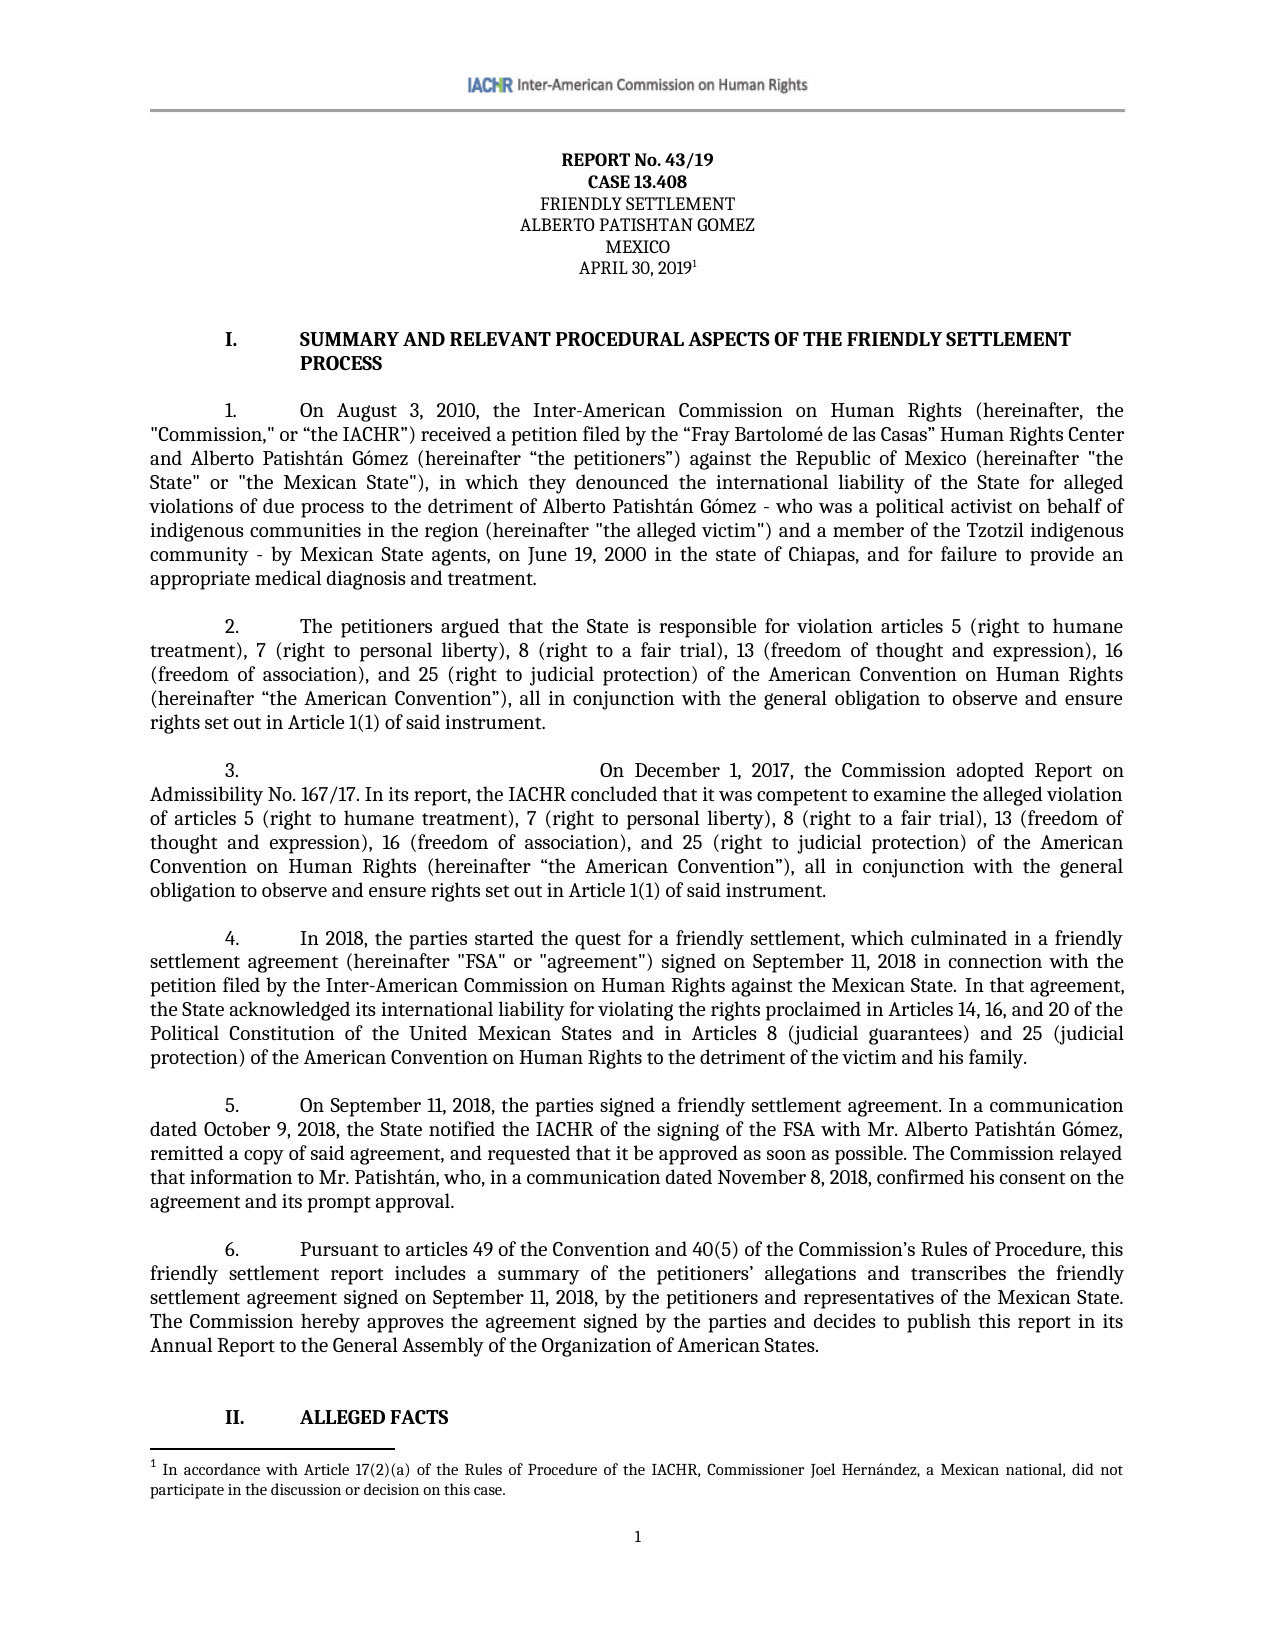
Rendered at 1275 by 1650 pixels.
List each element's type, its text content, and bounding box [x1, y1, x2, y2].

text ALBERTO PATISHTAN GOMEZ [150, 215, 1125, 236]
list SUMMARY AND RELEVANT PROCEDURAL ASPECTS OF THE FRIENDLY SETTLEMENT PROCESS [225, 327, 1125, 375]
text MEXICO [150, 236, 1125, 258]
text FRIENDLY SETTLEMENT [150, 193, 1125, 215]
text APRIL 30, 2019 [150, 258, 1125, 279]
list ALLEGED FACTS [150, 1405, 1125, 1429]
picture [456, 75, 819, 95]
list The petitioners argued that the State is responsible for violation articles 5 (right to humane treatment), 7 (right to personal liberty), 8 (right to a fair trial), 13 (freedom of thought and expression), 16 (freedom of association), and 25 (right to judicial protection) of the American Convention on Human Rights (hereinafter “the American Convention”), all in conjunction with the general obligation to observe and ensure rights set out in Article 1(1) of said instrument. [150, 615, 1125, 734]
list On August 3, 2010, the Inter-American Commission on Human Rights (hereinafter, the "Commission," or “the IACHR”) received a petition filed by the “Fray Bartolomé de las Casas” Human Rights Center and Alberto Patishtán Gómez (hereinafter “the petitioners”) against the Republic of Mexico (hereinafter "the State" or "the Mexican State"), in which they denounced the international liability of the State for alleged violations of due process to the detriment of Alberto Patishtán Gómez - who was a political activist on behalf of indigenous communities in the region (hereinafter "the alleged victim") and a member of the Tzotzil indigenous community - by Mexican State agents, on June 19, 2000 in the state of Chiapas, and for failure to provide an appropriate medical diagnosis and treatment. [150, 399, 1125, 591]
text REPORT No. 43/19 [150, 150, 1125, 172]
list On December 1, 2017, the Commission adopted Report on Admissibility No. 167/17. In its report, the IACHR concluded that it was competent to examine the alleged violation of articles 5 (right to humane treatment), 7 (right to personal liberty), 8 (right to a fair trial), 13 (freedom of thought and expression), 16 (freedom of association), and 25 (right to judicial protection) of the American Convention on Human Rights (hereinafter “the American Convention”), all in conjunction with the general obligation to observe and ensure rights set out in Article 1(1) of said instrument. [150, 758, 1125, 902]
text CASE 13.408 [150, 172, 1125, 193]
list In 2018, the parties started the quest for a friendly settlement, which culminated in a friendly settlement agreement (hereinafter "FSA" or "agreement") signed on September 11, 2018 in connection with the petition filed by the Inter-American Commission on Human Rights against the Mexican State. In that agreement, the State acknowledged its international liability for violating the rights proclaimed in Articles 14, 16, and 20 of the Political Constitution of the United Mexican States and in Articles 8 (judicial guarantees) and 25 (judicial protection) of the American Convention on Human Rights to the detriment of the victim and his family. [150, 926, 1125, 1070]
list On September 11, 2018, the parties signed a friendly settlement agreement. In a communication dated October 9, 2018, the State notified the IACHR of the signing of the FSA with Mr. Alberto Patishtán Gómez, remitted a copy of said agreement, and requested that it be approved as soon as possible. The Commission relayed that information to Mr. Patishtán, who, in a communication dated November 8, 2018, confirmed his consent on the agreement and its prompt approval. [150, 1094, 1125, 1214]
list Pursuant to articles 49 of the Convention and 40(5) of the Commission’s Rules of Procedure, this friendly settlement report includes a summary of the petitioners’ allegations and transcribes the friendly settlement agreement signed on September 11, 2018, by the petitioners and representatives of the Mexican State. The Commission hereby approves the agreement signed by the parties and decides to publish this report in its Annual Report to the General Assembly of the Organization of American States. [150, 1238, 1125, 1357]
